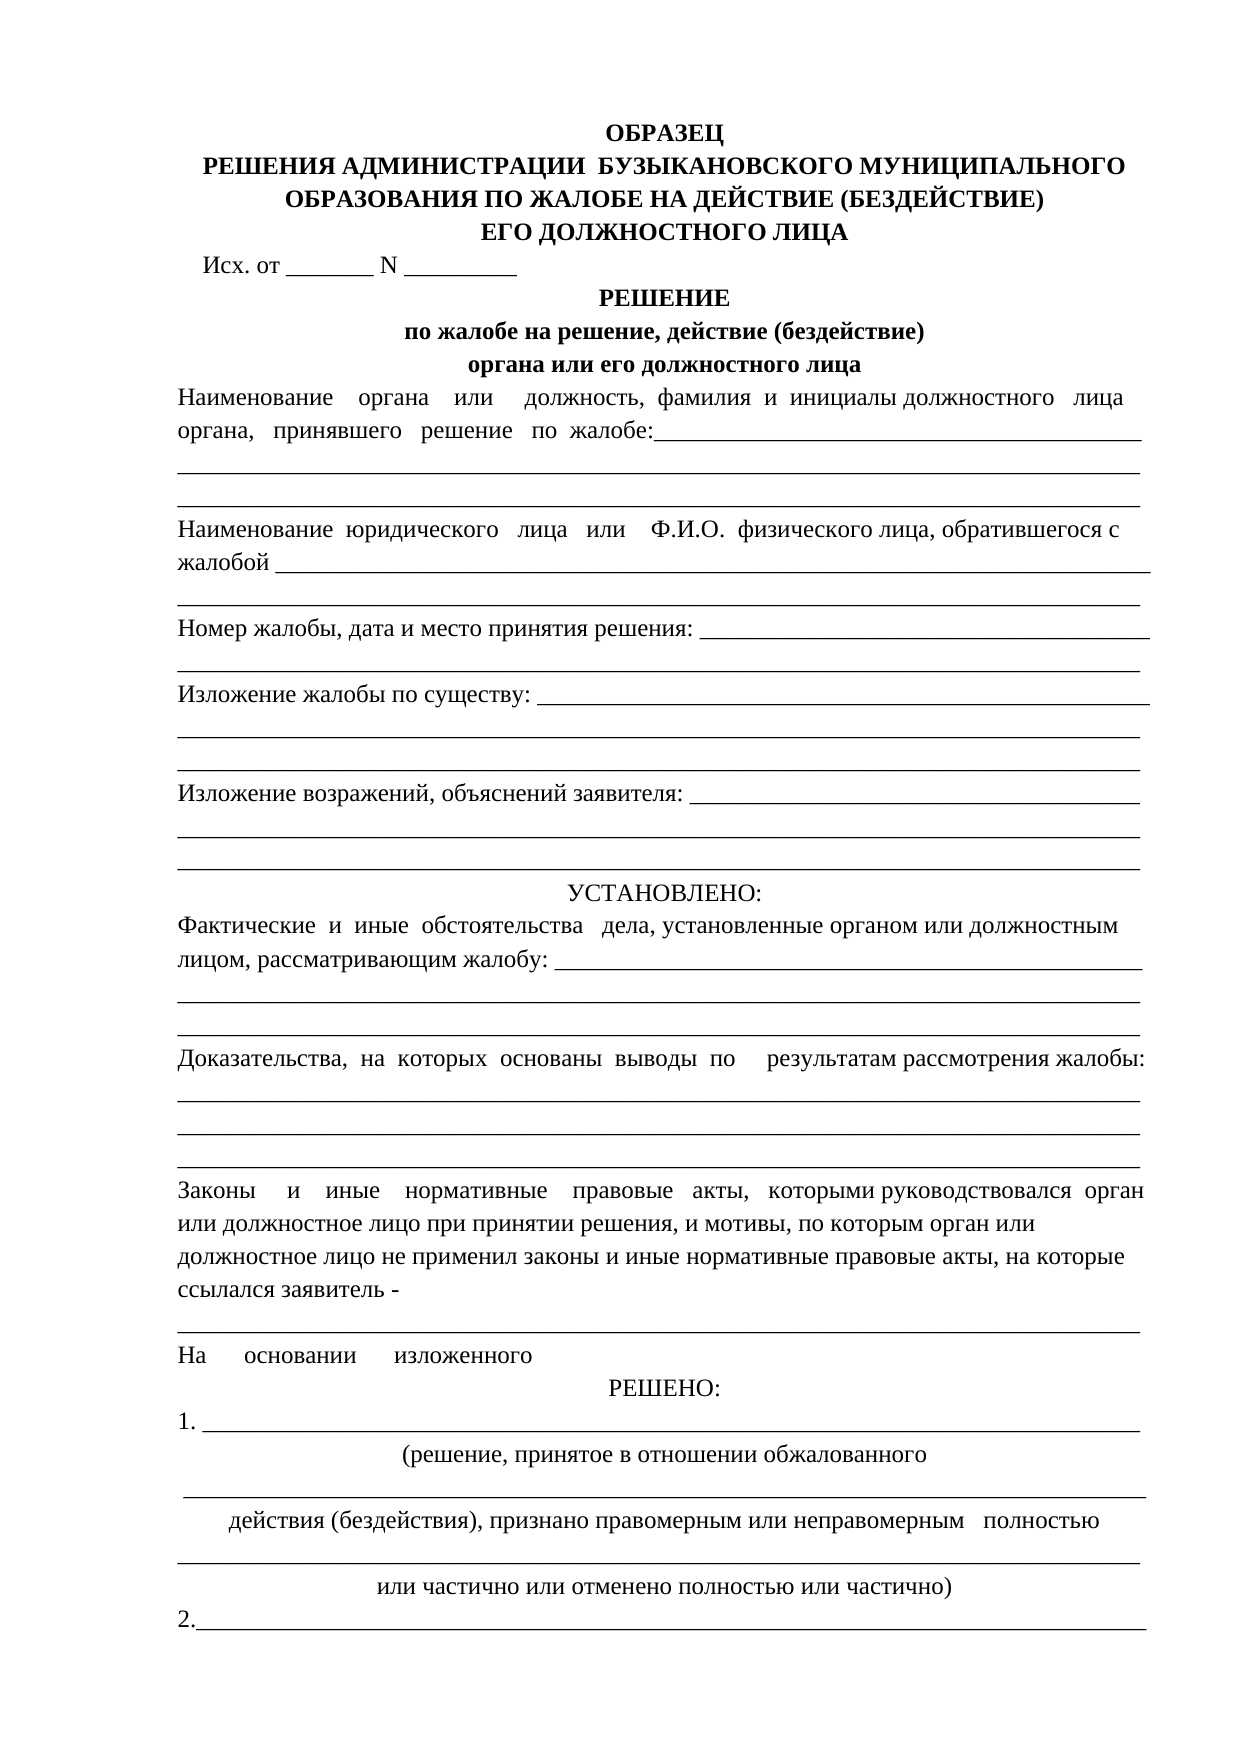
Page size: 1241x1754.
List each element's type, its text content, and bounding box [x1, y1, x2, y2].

text Наименование юридического лица или Ф.И.О. физического лица, обратившегося с жалобой ______________________________________________________________________ [177, 514, 1152, 576]
text _____________________________________________________________________________ [177, 712, 1152, 741]
text органа или его должностного лица [177, 349, 1152, 378]
text _____________________________________________________________________________ [177, 646, 1152, 675]
text или частично или отменено полностью или частично) [177, 1571, 1152, 1600]
text Наименование органа или должность, фамилия и инициалы должностного лица органа, принявшего решение по жалобе:_______________________________________ _____________________________________________________________________________ [177, 382, 1152, 477]
text УСТАНОВЛЕНО: [177, 878, 1152, 906]
text 1. ___________________________________________________________________________ [177, 1406, 1152, 1435]
text Доказательства, на которых основаны выводы по результатам рассмотрения жалобы: [177, 1043, 1152, 1071]
text РЕШЕНО: [177, 1373, 1152, 1402]
text действия (бездействия), признано правомерным или неправомерным полностью [177, 1505, 1152, 1534]
text ОБРАЗЕЦ [177, 118, 1152, 147]
text Законы и иные нормативные правовые акты, которыми руководствовался орган или должностное лицо при принятии решения, и мотивы, по которым орган или должностное лицо не применил законы и иные нормативные правовые акты, на которые ссылался заявитель - [177, 1175, 1152, 1303]
text Номер жалобы, дата и место принятия решения: ____________________________________ [177, 613, 1152, 642]
text _____________________________________________________________________________ [177, 977, 1152, 1005]
text _____________________________________________________________________________ [177, 1076, 1152, 1104]
text (решение, принятое в отношении обжалованного [177, 1439, 1152, 1468]
text _____________________________________________________________________________ [177, 746, 1152, 774]
text ЕГО ДОЛЖНОСТНОГО ЛИЦА [177, 217, 1152, 246]
text _____________________________________________________________________________ [177, 1538, 1152, 1567]
text _____________________________________________________________________________ [177, 1109, 1152, 1137]
text по жалобе на решение, действие (бездействие) [177, 316, 1152, 345]
text _____________________________________________________________________________ [177, 812, 1152, 840]
text _____________________________________________________________________________ [177, 844, 1152, 873]
text Фактические и иные обстоятельства дела, установленные органом или должностным лицом, рассматривающим жалобу: _______________________________________________ [177, 911, 1152, 972]
text Изложение жалобы по существу: _________________________________________________ [177, 679, 1152, 708]
text На основании изложенного [177, 1340, 1152, 1369]
text РЕШЕНИЕ [177, 283, 1152, 312]
text _____________________________________________________________________________ [177, 1142, 1152, 1171]
text Исх. от _______ N _________ [177, 250, 1152, 279]
text РЕШЕНИЯ АДМИНИСТРАЦИИ БУЗЫКАНОВСКОГО МУНИЦИПАЛЬНОГО ОБРАЗОВАНИЯ ПО ЖАЛОБЕ НА ДЕЙСТВИЕ (БЕЗДЕЙСТВИЕ) [177, 151, 1152, 213]
text _____________________________________________________________________________ [177, 1307, 1152, 1336]
text Изложение возражений, объяснений заявителя: ____________________________________ [177, 778, 1152, 807]
text _____________________________________________________________________________ [177, 580, 1152, 609]
text _____________________________________________________________________________ [177, 1010, 1152, 1038]
text 2.____________________________________________________________________________ [177, 1604, 1152, 1633]
text _____________________________________________________________________________ [177, 481, 1152, 510]
text _____________________________________________________________________________ [177, 1472, 1152, 1501]
